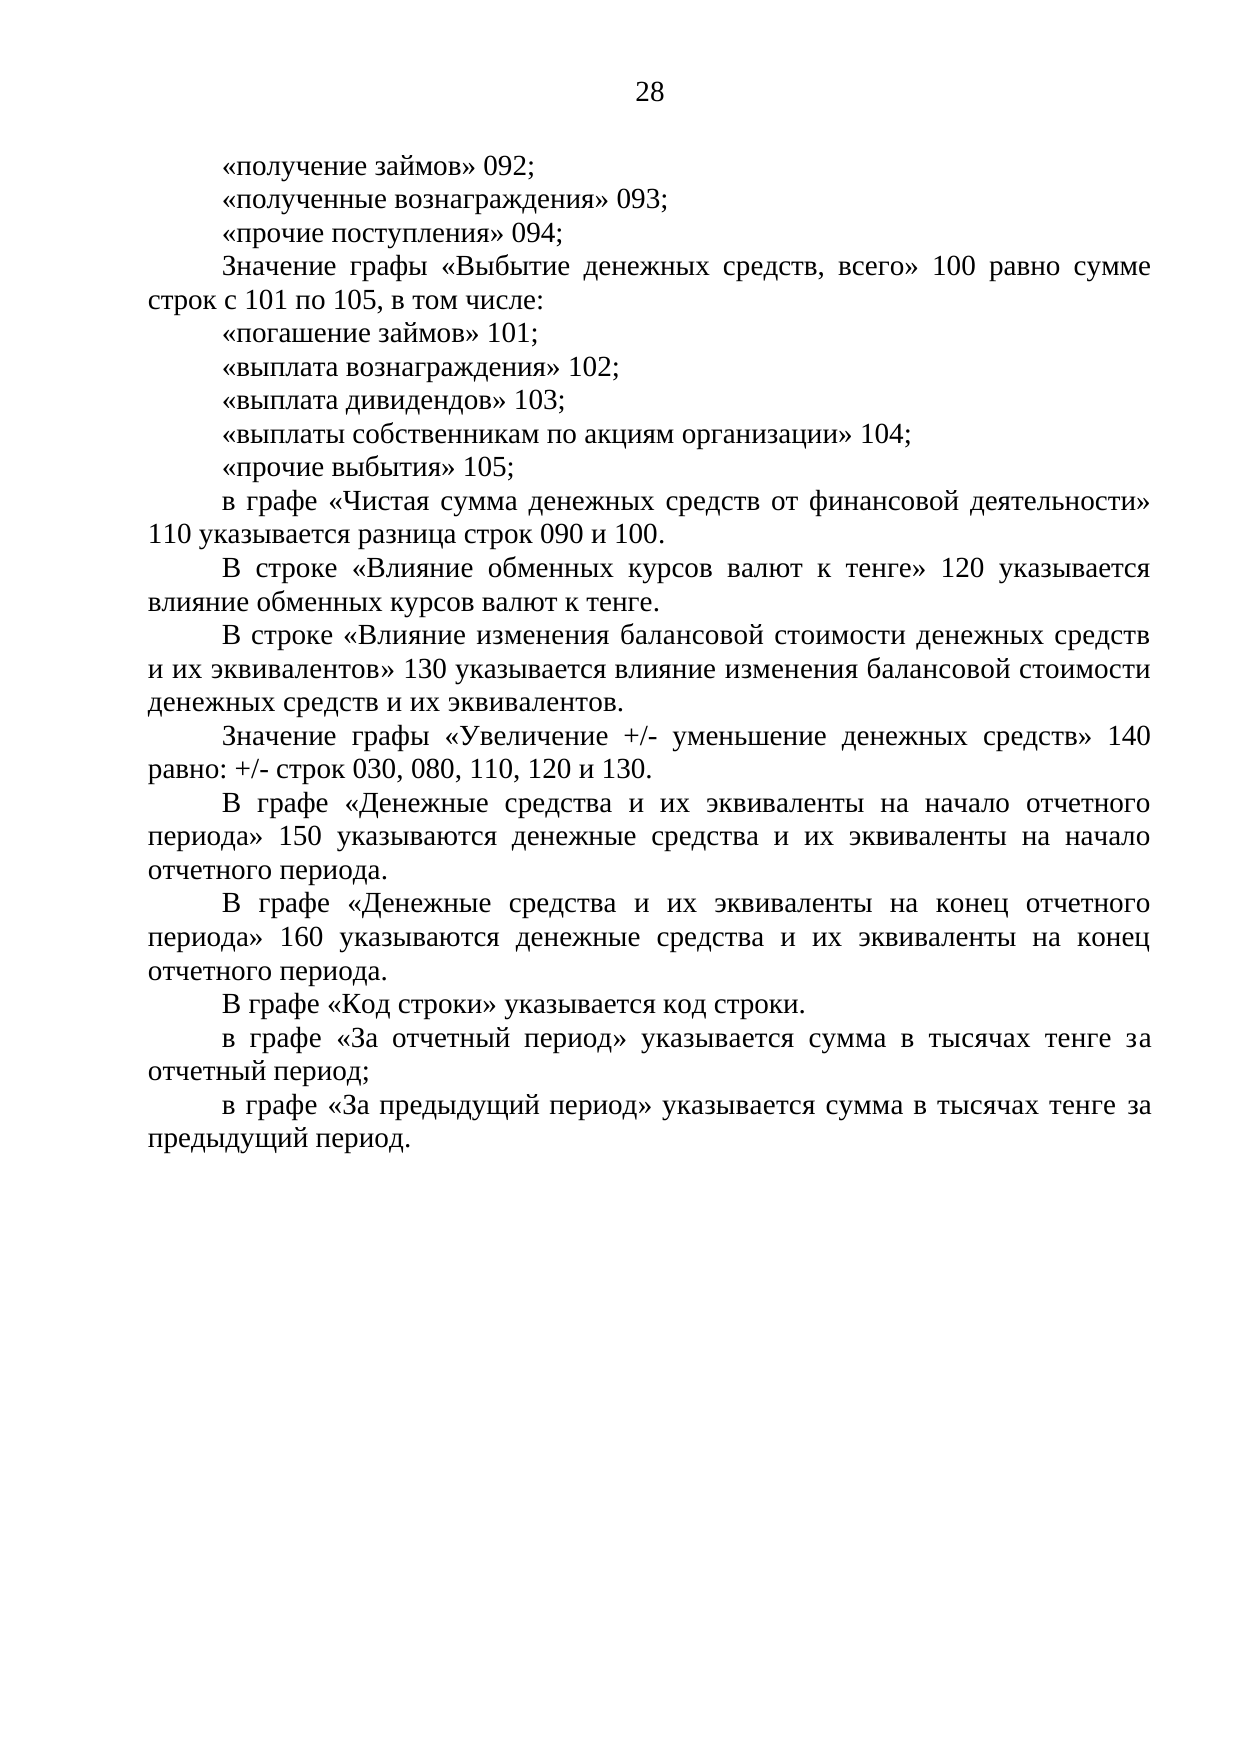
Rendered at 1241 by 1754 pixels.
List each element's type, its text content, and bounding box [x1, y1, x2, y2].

text В графе «Денежные средства и их эквиваленты на начало отчетного периода» 150 указываются денежные средства и их эквиваленты на начало отчетного периода. [148, 785, 1152, 886]
text В строке «Влияние изменения балансовой стоимости денежных средств и их эквивалентов» 130 указывается влияние изменения балансовой стоимости денежных средств и их эквивалентов. [148, 617, 1152, 718]
text «прочие выбытия» 105; [148, 449, 1152, 483]
text В графе «Денежные средства и их эквиваленты на конец отчетного периода» 160 указываются денежные средства и их эквиваленты на конец отчетного периода. [148, 886, 1152, 986]
text «выплаты собственникам по акциям организации» 104; [148, 416, 1152, 449]
text в графе «За отчетный период» указывается сумма в тысячах тенге за отчетный период; [148, 1020, 1152, 1087]
text «выплата вознаграждения» 102; [148, 349, 1152, 382]
text В строке «Влияние обменных курсов валют к тенге» 120 указывается влияние обменных курсов валют к тенге. [148, 550, 1152, 617]
text Значение графы «Увеличение +/- уменьшение денежных средств» 140 равно: +/- строк 030, 080, 110, 120 и 130. [148, 718, 1152, 785]
text Значение графы «Выбытие денежных средств, всего» 100 равно сумме строк с 101 по 105, в том числе: [148, 248, 1152, 315]
text В графе «Код строки» указывается код строки. [148, 986, 1152, 1020]
text в графе «Чистая сумма денежных средств от финансовой деятельности» 110 указывается разница строк 090 и 100. [148, 483, 1152, 550]
text «выплата дивидендов» 103; [148, 382, 1152, 416]
text «получение займов» 092; [148, 148, 1152, 181]
text в графе «За предыдущий период» указывается сумма в тысячах тенге за предыдущий период. [148, 1087, 1152, 1154]
text «прочие поступления» 094; [148, 215, 1152, 248]
text «погашение займов» 101; [148, 315, 1152, 349]
text «полученные вознаграждения» 093; [148, 181, 1152, 215]
